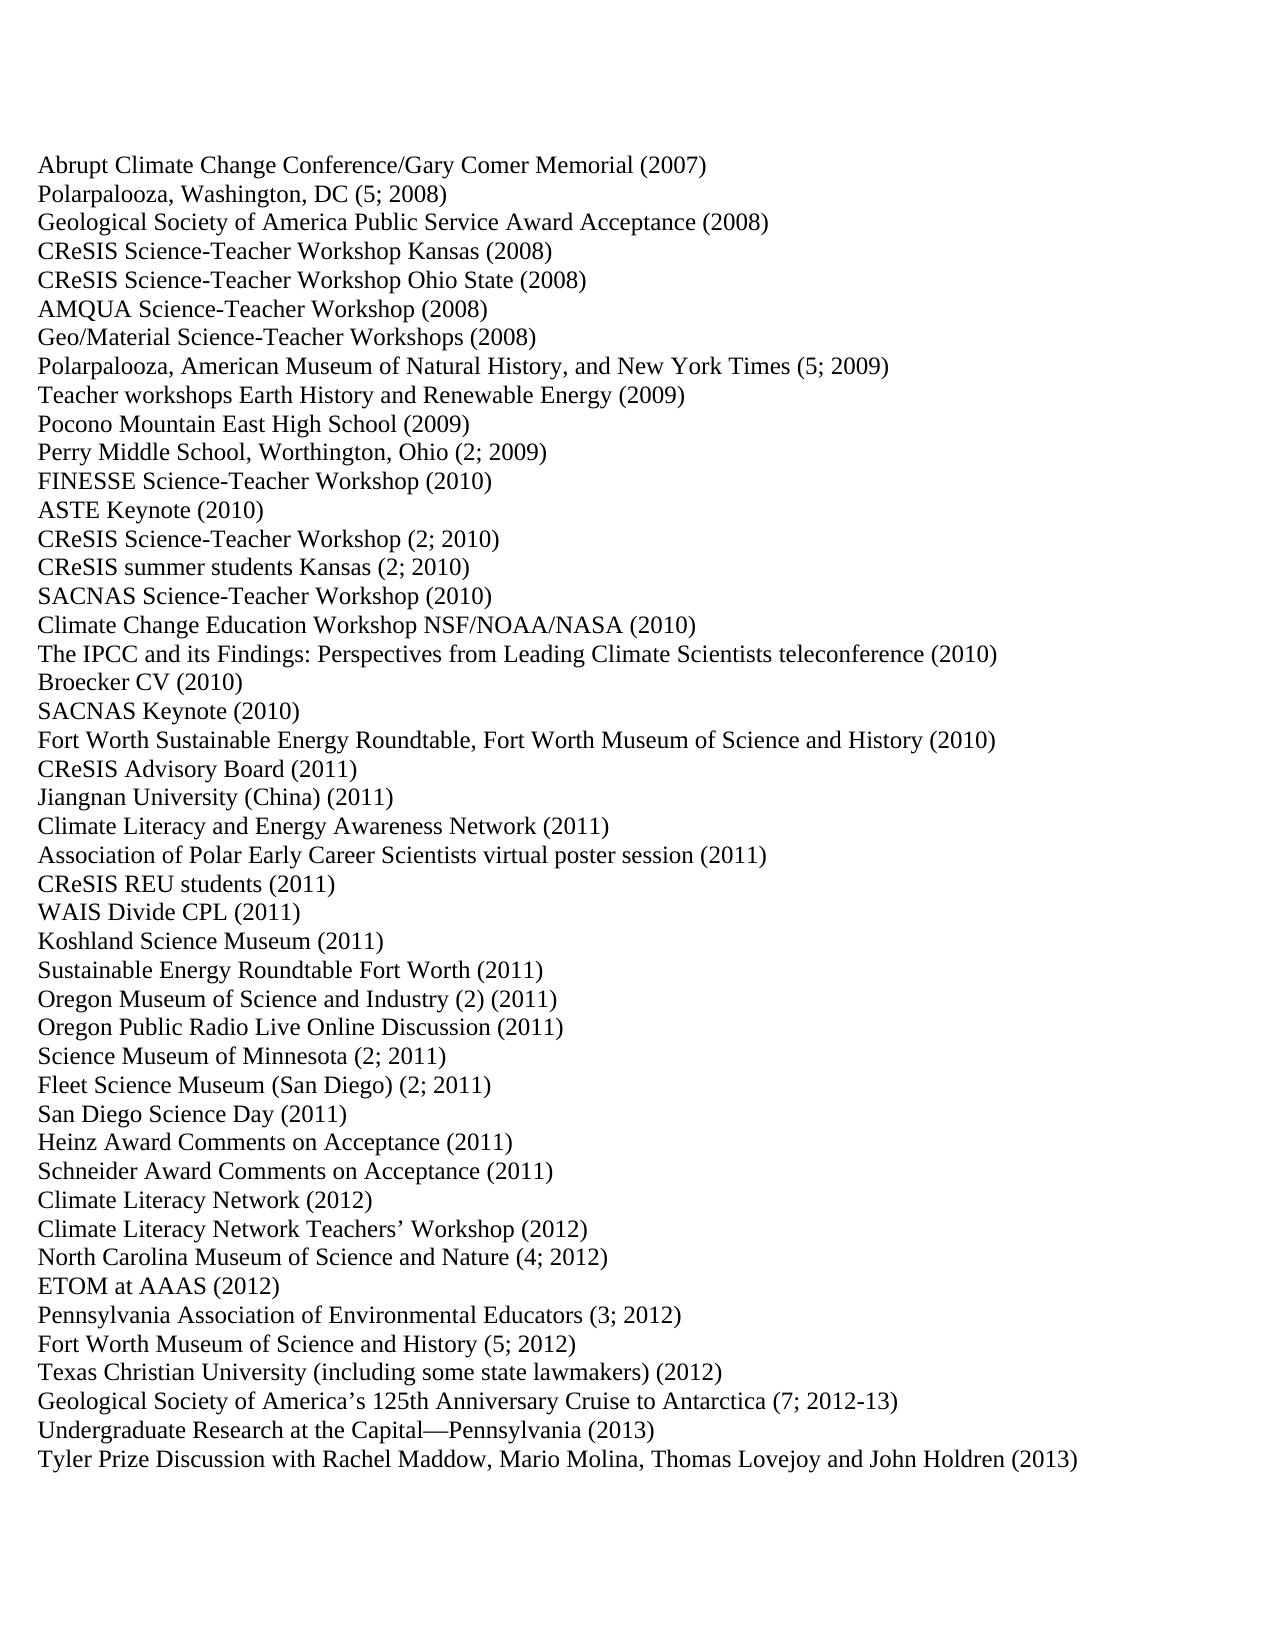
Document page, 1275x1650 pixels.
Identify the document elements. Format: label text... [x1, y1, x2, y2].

text CReSIS Science-Teacher Workshop Ohio State (2008) [37, 265, 1238, 294]
text Geo/Material Science-Teacher Workshops (2008) [37, 322, 1238, 351]
text Polarpalooza, American Museum of Natural History, and New York Times (5; 2009) [37, 351, 1238, 380]
text Jiangnan University (China) (2011) [37, 782, 1238, 811]
text Fort Worth Sustainable Energy Roundtable, Fort Worth Museum of Science and History (2010) [37, 725, 1238, 754]
text Association of Polar Early Career Scientists virtual poster session (2011) [37, 840, 1238, 869]
text Texas Christian University (including some state lawmakers) (2012) [37, 1357, 1238, 1386]
text Climate Literacy Network (2012) [37, 1185, 1238, 1214]
text WAIS Divide CPL (2011) [37, 897, 1238, 926]
text North Carolina Museum of Science and Nature (4; 2012) [37, 1242, 1238, 1271]
text Climate Literacy Network Teachers’ Workshop (2012) [37, 1214, 1238, 1242]
text Geological Society of America Public Service Award Acceptance (2008) [37, 207, 1238, 236]
text CReSIS Science-Teacher Workshop Kansas (2008) [37, 236, 1238, 265]
text Schneider Award Comments on Acceptance (2011) [37, 1156, 1238, 1185]
text FINESSE Science-Teacher Workshop (2010) [37, 466, 1238, 495]
text ETOM at AAAS (2012) [37, 1271, 1238, 1300]
text Pennsylvania Association of Environmental Educators (3; 2012) [37, 1300, 1238, 1329]
text Climate Change Education Workshop NSF/NOAA/NASA (2010) [37, 610, 1238, 639]
text Undergraduate Research at the Capital—Pennsylvania (2013) [37, 1415, 1238, 1444]
text Perry Middle School, Worthington, Ohio (2; 2009) [37, 437, 1238, 466]
text Sustainable Energy Roundtable Fort Worth (2011) [37, 955, 1238, 984]
text Abrupt Climate Change Conference/Gary Comer Memorial (2007) [37, 150, 1238, 179]
text ASTE Keynote (2010) [37, 495, 1238, 524]
text CReSIS summer students Kansas (2; 2010) [37, 552, 1238, 581]
text Heinz Award Comments on Acceptance (2011) [37, 1127, 1238, 1156]
text San Diego Science Day (2011) [37, 1099, 1238, 1127]
text CReSIS REU students (2011) [37, 869, 1238, 897]
text Tyler Prize Discussion with Rachel Maddow, Mario Molina, Thomas Lovejoy and John Holdren (2013) [37, 1444, 1238, 1472]
text Oregon Public Radio Live Online Discussion (2011) [37, 1012, 1238, 1041]
text Pocono Mountain East High School (2009) [37, 409, 1238, 437]
text The IPCC and its Findings: Perspectives from Leading Climate Scientists teleconference (2010) [37, 639, 1238, 667]
text Climate Literacy and Energy Awareness Network (2011) [37, 811, 1238, 840]
text Science Museum of Minnesota (2; 2011) [37, 1041, 1238, 1070]
text Oregon Museum of Science and Industry (2) (2011) [37, 984, 1238, 1012]
text CReSIS Advisory Board (2011) [37, 754, 1238, 782]
text AMQUA Science-Teacher Workshop (2008) [37, 294, 1238, 322]
text Koshland Science Museum (2011) [37, 926, 1238, 955]
text CReSIS Science-Teacher Workshop (2; 2010) [37, 524, 1238, 552]
text Polarpalooza, Washington, DC (5; 2008) [37, 179, 1238, 207]
text Fort Worth Museum of Science and History (5; 2012) [37, 1329, 1238, 1357]
text SACNAS Science-Teacher Workshop (2010) [37, 581, 1238, 610]
text Fleet Science Museum (San Diego) (2; 2011) [37, 1070, 1238, 1099]
text Teacher workshops Earth History and Renewable Energy (2009) [37, 380, 1238, 409]
text Broecker CV (2010) [37, 667, 1238, 696]
text Geological Society of America’s 125th Anniversary Cruise to Antarctica (7; 2012-13) [37, 1386, 1238, 1415]
text SACNAS Keynote (2010) [37, 696, 1238, 725]
